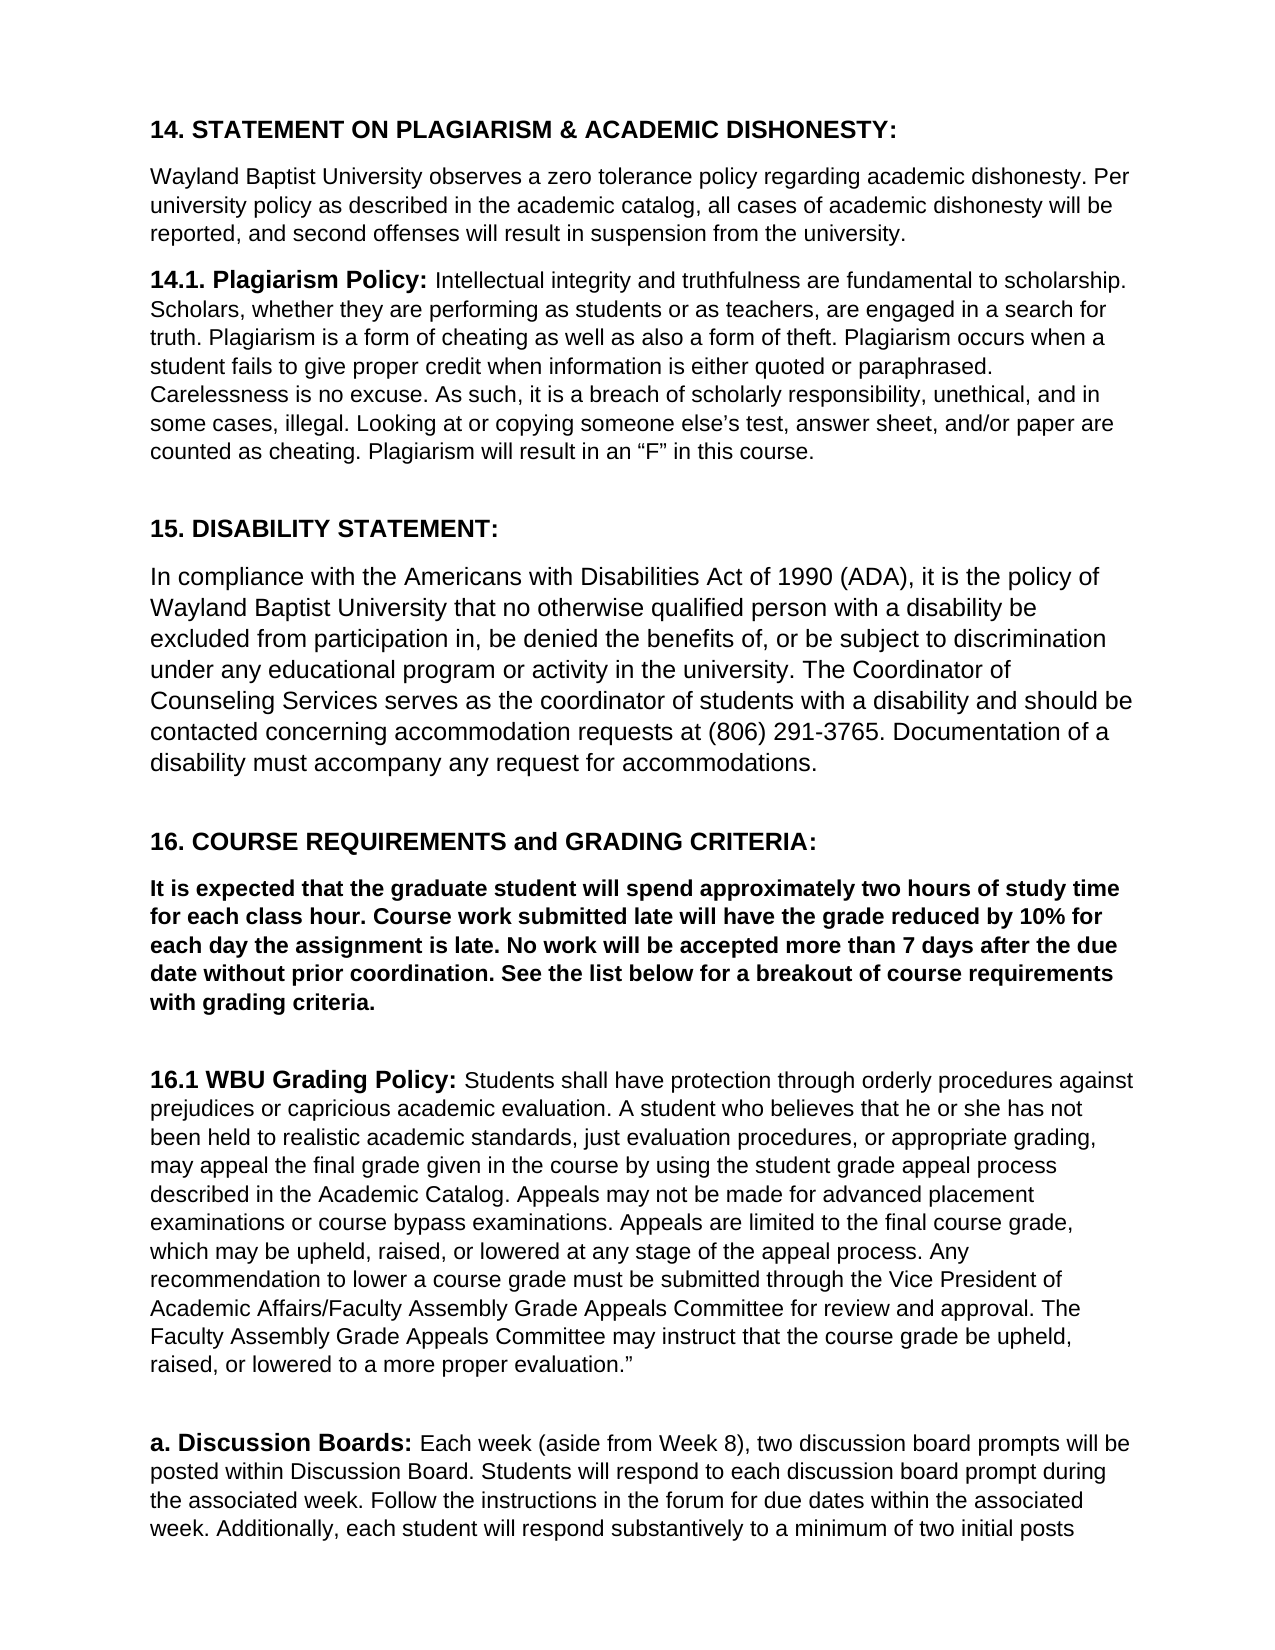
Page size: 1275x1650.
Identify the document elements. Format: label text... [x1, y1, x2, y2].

subtitle 16. COURSE REQUIREMENTS and GRADING CRITERIA: [150, 827, 1134, 856]
text 16.1 WBU Grading Policy: Students shall have protection through orderly procedures against prejudices or capricious academic evaluation. A student who believes that he or she has not been held to realistic academic standards, just evaluation procedures, or appropriate grading, may appeal the final grade given in the course by using the student grade appeal process described in the Academic Catalog. Appeals may not be made for advanced placement examinations or course bypass examinations. Appeals are limited to the final course grade, which may be upheld, raised, or lowered at any stage of the appeal process. Any recommendation to lower a course grade must be submitted through the Vice President of Academic Affairs/Faculty Assembly Grade Appeals Committee for review and approval. The Faculty Assembly Grade Appeals Committee may instruct that the course grade be upheld, raised, or lowered to a more proper evaluation.” [150, 1064, 1134, 1378]
subtitle It is expected that the graduate student will spend approximately two hours of study time for each class hour. Course work submitted late will have the grade reduced by 10% for each day the assignment is late. No work will be accepted more than 7 days after the due date without prior coordination. See the list below for a breakout of course requirements with grading criteria. [150, 875, 1134, 1015]
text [150, 1427, 1134, 1542]
text Wayland Baptist University observes a zero tolerance policy regarding academic dishonesty. Per university policy as described in the academic catalog, all cases of academic dishonesty will be reported, and second offenses will result in suspension from the university. [150, 163, 1134, 246]
subtitle 14. STATEMENT ON PLAGIARISM & ACADEMIC DISHONESTY: [150, 115, 1134, 144]
text In compliance with the Americans with Disabilities Act of 1990 (ADA), it is the policy of Wayland Baptist University that no otherwise qualified person with a disability be excluded from participation in, be denied the benefits of, or be subject to discrimination under any educational program or activity in the university. The Coordinator of Counseling Services serves as the coordinator of students with a disability and should be contacted concerning accommodation requests at (806) 291-3765. Documentation of a disability must accompany any request for accommodations. [150, 562, 1134, 777]
subtitle 15. DISABILITY STATEMENT: [150, 514, 1134, 543]
text 14.1. Plagiarism Policy: Intellectual integrity and truthfulness are fundamental to scholarship. Scholars, whether they are performing as students or as teachers, are engaged in a search for truth. Plagiarism is a form of cheating as well as also a form of theft. Plagiarism occurs when a student fails to give proper credit when information is either quoted or paraphrased. Carelessness is no excuse. As such, it is a breach of scholarly responsibility, unethical, and in some cases, illegal. Looking at or copying someone else’s test, answer sheet, and/or paper are counted as cheating. Plagiarism will result in an “F” in this course. [150, 265, 1134, 464]
